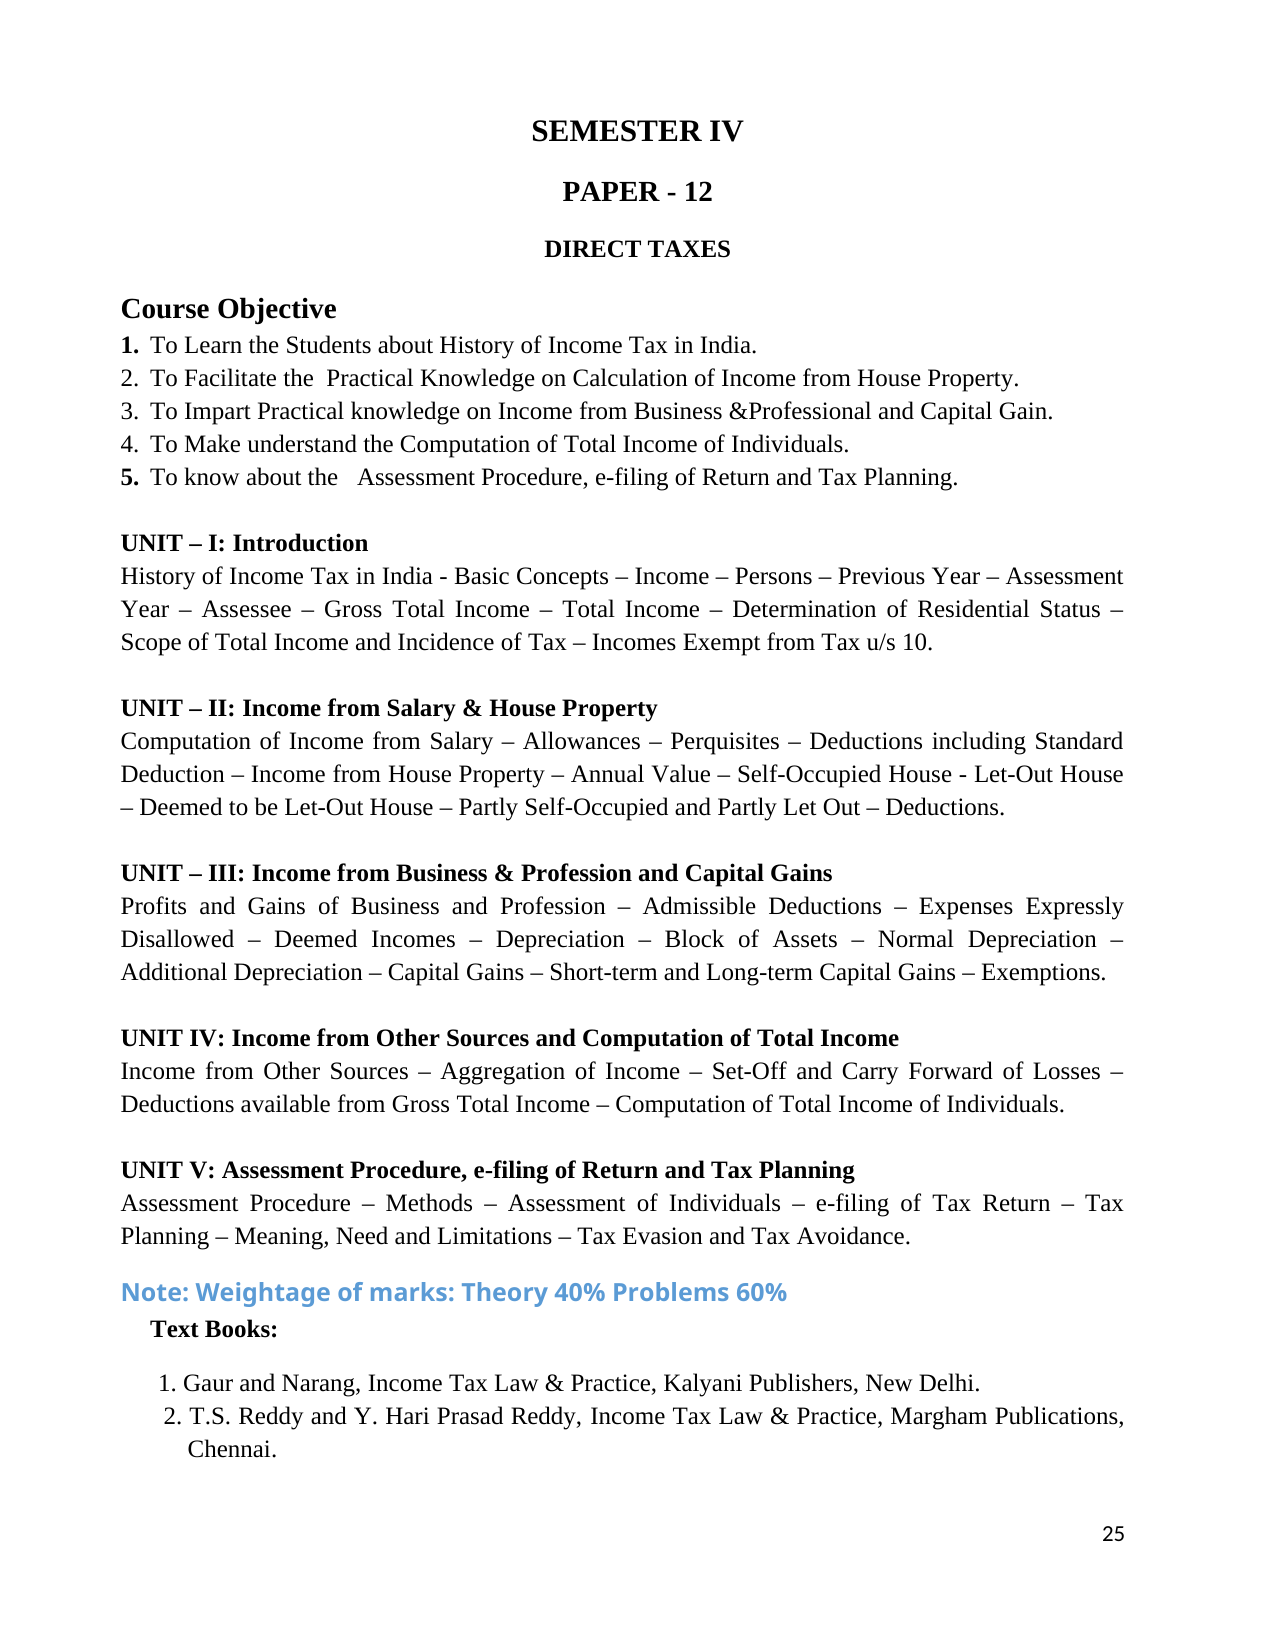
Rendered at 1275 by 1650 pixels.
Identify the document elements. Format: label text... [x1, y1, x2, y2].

text SEMESTER IV [150, 112, 1125, 148]
text Course Objective [120, 291, 1125, 325]
list To Learn the Students about History of Income Tax in India. [120, 330, 1125, 358]
text UNIT IV: Income from Other Sources and Computation of Total Income [120, 1023, 1125, 1052]
text UNIT – III: Income from Business & Profession and Capital Gains [120, 858, 1125, 887]
text Assessment Procedure – Methods – Assessment of Individuals – e-filing of Tax Return – Tax Planning – Meaning, Need and Limitations – Tax Evasion and Tax Avoidance. [120, 1188, 1125, 1250]
text UNIT – II: Income from Salary & House Property [120, 693, 1125, 722]
text UNIT – I: Introduction [120, 528, 1125, 557]
text DIRECT TAXES [150, 234, 1125, 262]
text History of Income Tax in India - Basic Concepts – Income – Persons – Previous Year – Assessment Year – Assessee – Gross Total Income – Total Income – Determination of Residential Status – Scope of Total Income and Incidence of Tax – Incomes Exempt from Tax u/s 10. [120, 561, 1125, 656]
text Text Books: [150, 1314, 1125, 1343]
subtitle Note: Weightage of marks: Theory 40% Problems 60% [120, 1275, 1125, 1309]
text Profits and Gains of Business and Profession – Admissible Deductions – Expenses Expressly Disallowed – Deemed Incomes – Depreciation – Block of Assets – Normal Depreciation – Additional Depreciation – Capital Gains – Short-term and Long-term Capital Gains – Exemptions. [120, 891, 1125, 986]
list To Make understand the Computation of Total Income of Individuals. [120, 429, 1125, 457]
text 1. Gaur and Narang, Income Tax Law & Practice, Kalyani Publishers, New Delhi. [120, 1368, 1125, 1397]
text 2. T.S. Reddy and Y. Hari Prasad Reddy, Income Tax Law & Practice, Margham Publications, Chennai. [120, 1401, 1125, 1463]
list To know about the Assessment Procedure, e-filing of Return and Tax Planning. [120, 462, 1125, 491]
text Computation of Income from Salary – Allowances – Perquisites – Deductions including Standard Deduction – Income from House Property – Annual Value – Self-Occupied House - Let-Out House – Deemed to be Let-Out House – Partly Self-Occupied and Partly Let Out – Deductions. [120, 726, 1125, 821]
text PAPER - 12 [150, 174, 1125, 208]
text UNIT V: Assessment Procedure, e-filing of Return and Tax Planning [120, 1155, 1125, 1184]
list To Impart Practical knowledge on Income from Business &Professional and Capital Gain. [120, 396, 1125, 424]
text Income from Other Sources – Aggregation of Income – Set-Off and Carry Forward of Losses – Deductions available from Gross Total Income – Computation of Total Income of Individuals. [120, 1056, 1125, 1118]
list To Facilitate the Practical Knowledge on Calculation of Income from House Property. [120, 363, 1125, 391]
